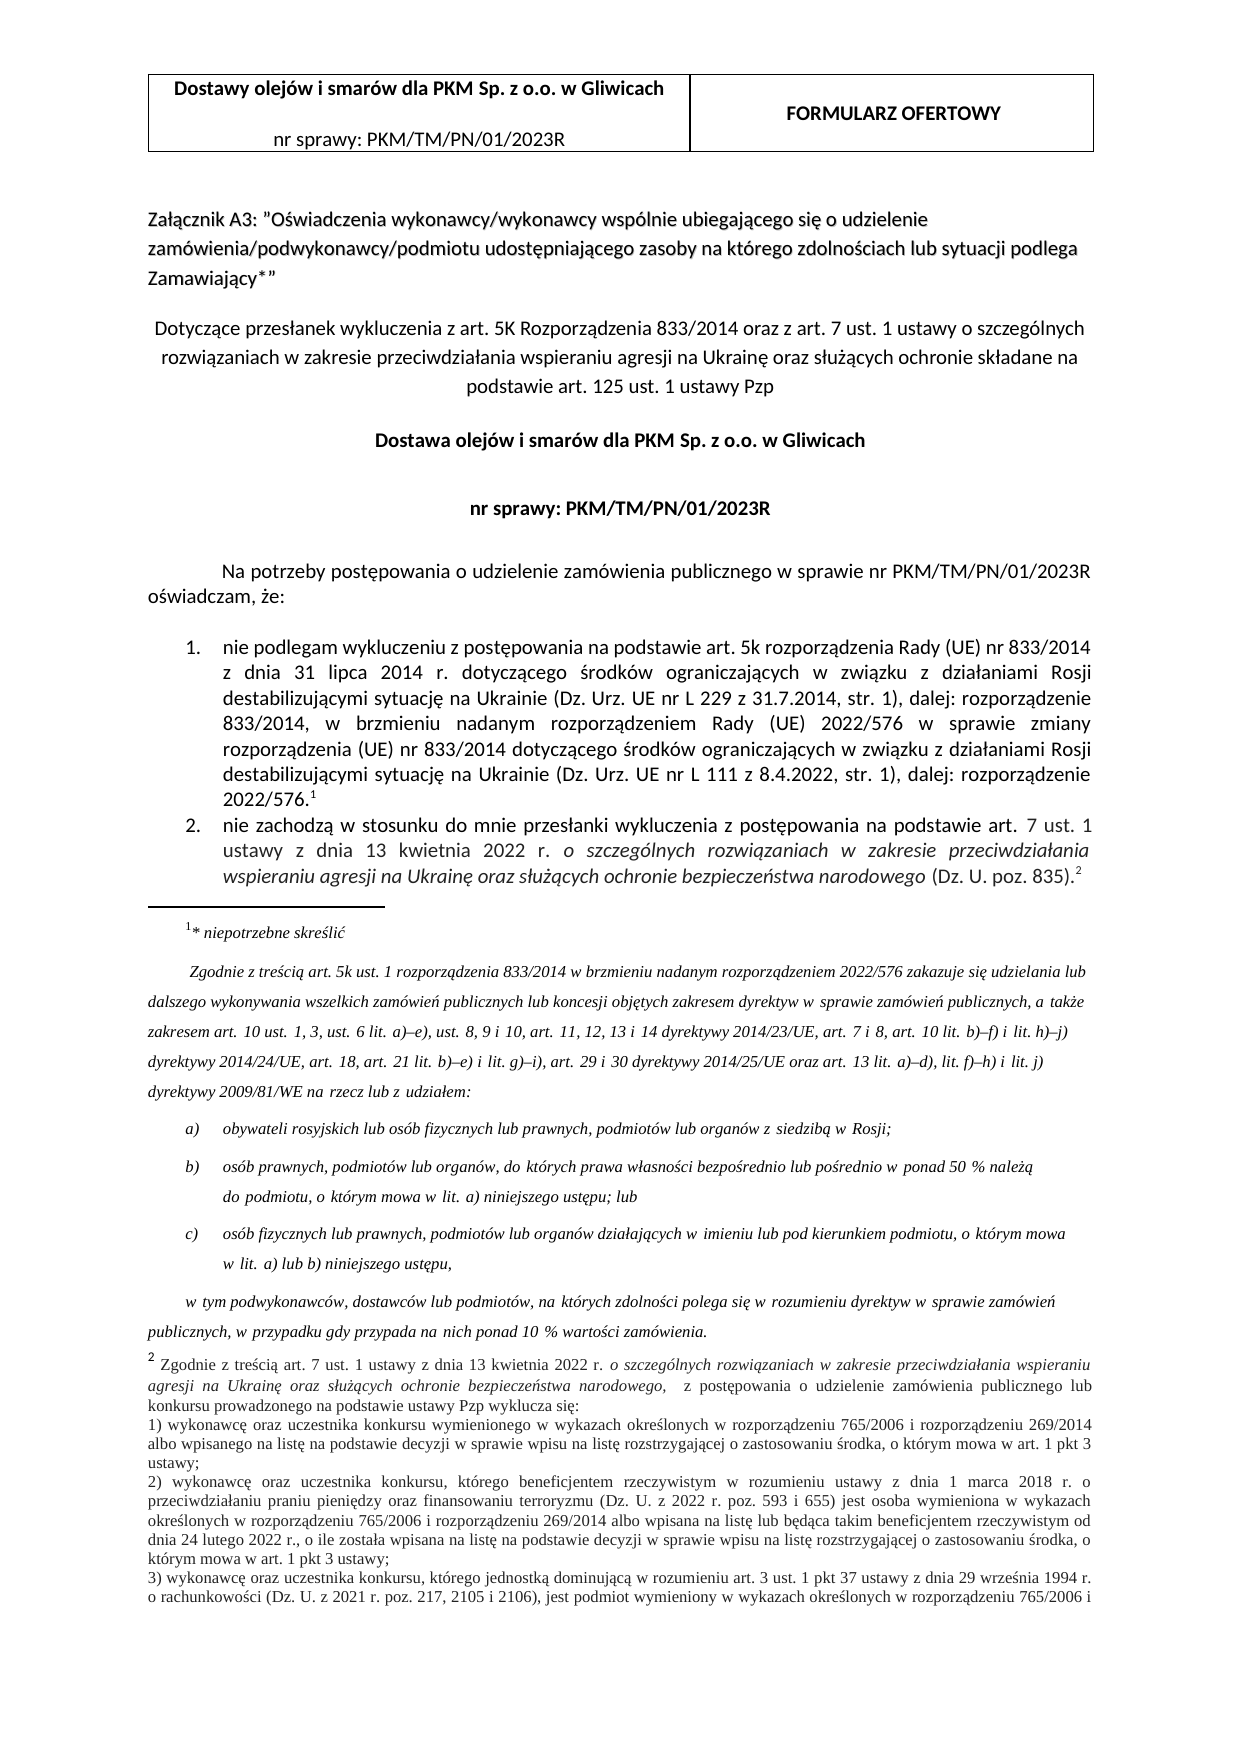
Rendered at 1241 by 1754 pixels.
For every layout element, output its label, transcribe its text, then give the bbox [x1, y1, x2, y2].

list nie zachodzą w stosunku do mnie przesłanki wykluczenia z postępowania na podstawie art. 7 ust. 1 ustawy z dnia 13 kwietnia 2022 r. o szczególnych rozwiązaniach w zakresie przeciwdziałania wspieraniu agresji na Ukrainę oraz służących ochronie bezpieczeństwa narodowego (Dz. U. poz. 835). [185, 812, 1092, 888]
text Załącznik A3: ”Oświadczenia wykonawcy/wykonawcy wspólnie ubiegającego się o udzielenie zamówienia/podwykonawcy/podmiotu udostępniającego zasoby na którego zdolnościach lub sytuacji podlega Zamawiający*” [148, 206, 1092, 290]
subtitle Dostawa olejów i smarów dla PKM Sp. z o.o. w Gliwicach [148, 428, 1092, 453]
subtitle nr sprawy: PKM/TM/PN/01/2023R [148, 484, 1092, 520]
text Na potrzeby postępowania o udzielenie zamówienia publicznego w sprawie nr PKM/TM/PN/01/2023R oświadczam, że: [148, 558, 1092, 609]
text Dotyczące przesłanek wykluczenia z art. 5K Rozporządzenia 833/2014 oraz z art. 7 ust. 1 ustawy o szczególnych rozwiązaniach w zakresie przeciwdziałania wspieraniu agresji na Ukrainę oraz służących ochronie składane na podstawie art. 125 ust. 1 ustawy Pzp [148, 315, 1092, 398]
list nie podlegam wykluczeniu z postępowania na podstawie art. 5k rozporządzenia Rady (UE) nr 833/2014 z dnia 31 lipca 2014 r. dotyczącego środków ograniczających w związku z działaniami Rosji destabilizującymi sytuację na Ukrainie (Dz. Urz. UE nr L 229 z 31.7.2014, str. 1), dalej: rozporządzenie 833/2014, w brzmieniu nadanym rozporządzeniem Rady (UE) 2022/576 w sprawie zmiany rozporządzenia (UE) nr 833/2014 dotyczącego środków ograniczających w związku z działaniami Rosji destabilizującymi sytuację na Ukrainie (Dz. Urz. UE nr L 111 z 8.4.2022, str. 1), dalej: rozporządzenie 2022/576. [185, 634, 1092, 812]
